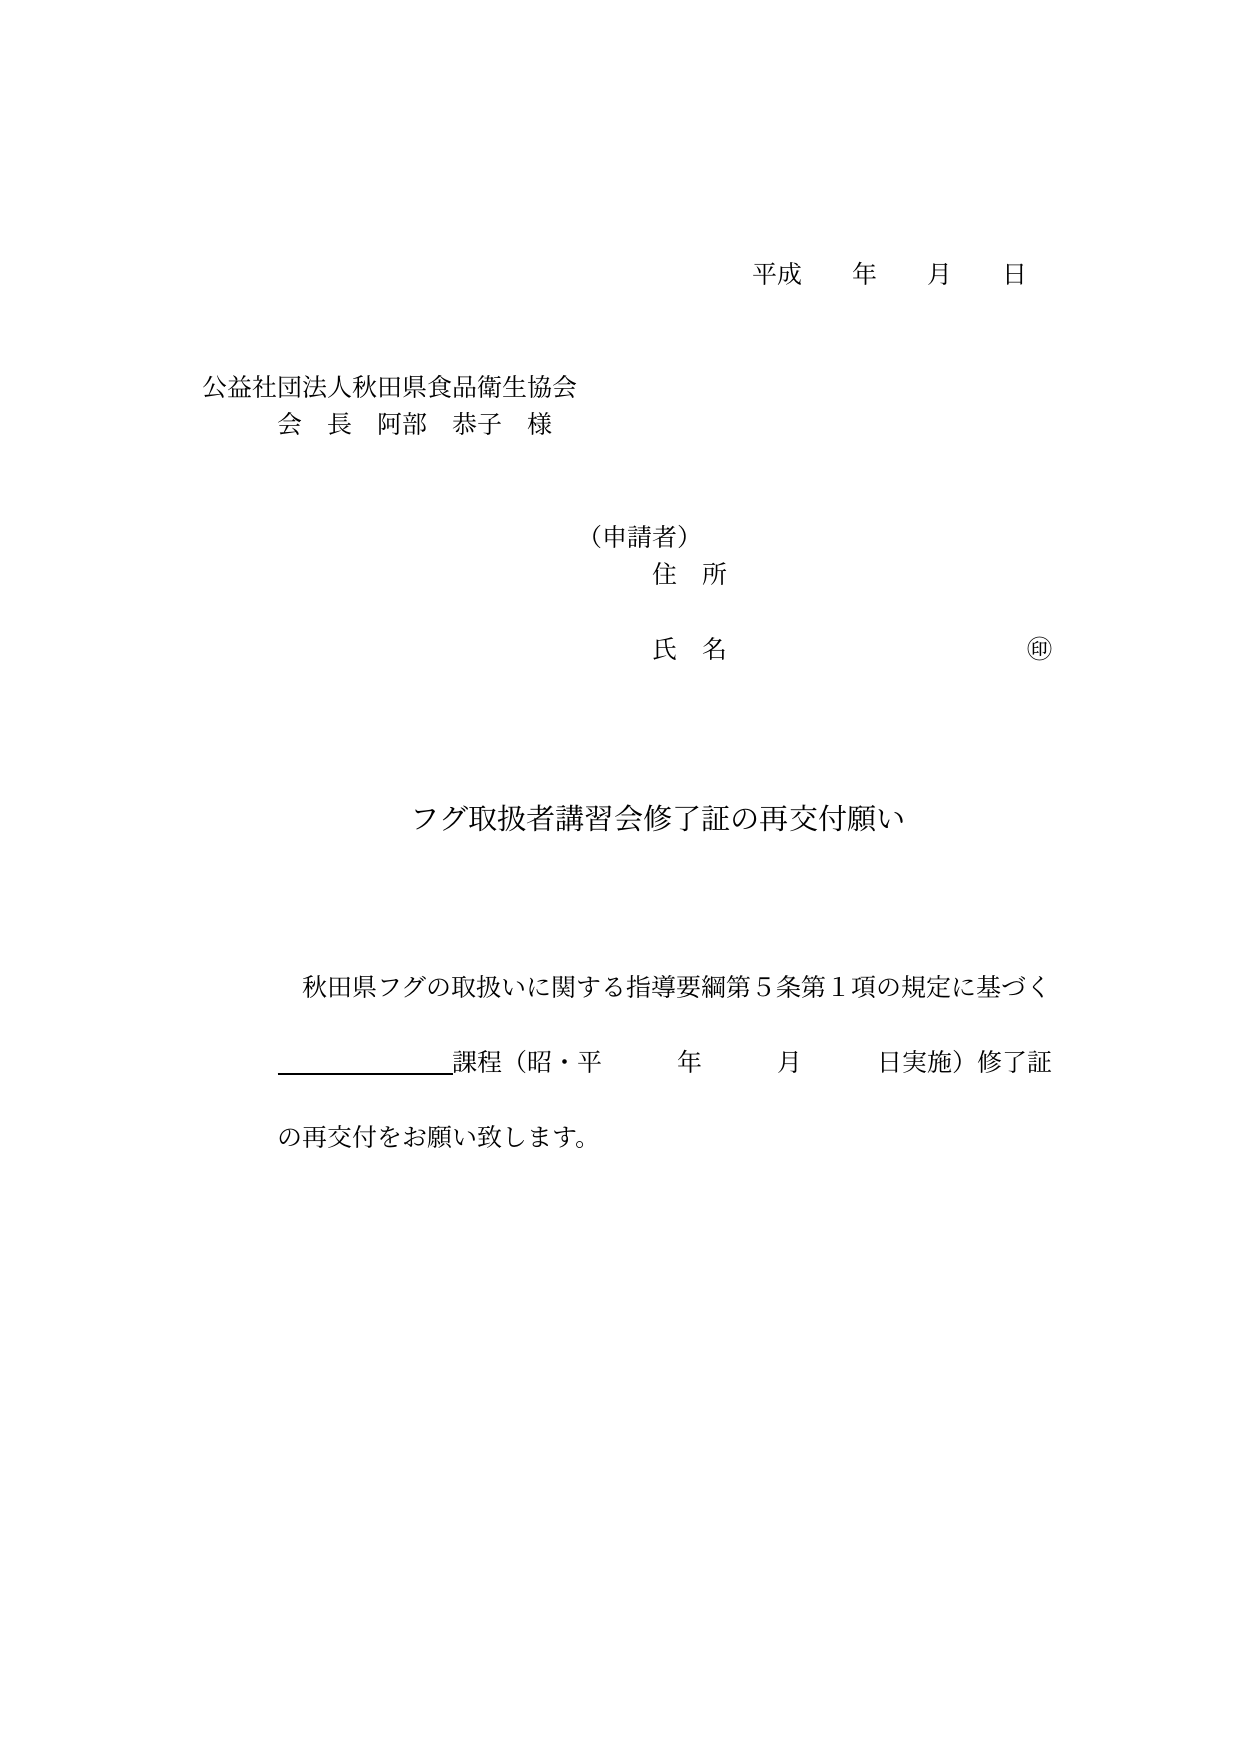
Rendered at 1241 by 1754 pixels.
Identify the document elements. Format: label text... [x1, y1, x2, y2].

text フグ取扱者講習会修了証の再交付願い [177, 779, 1063, 854]
text 秋田県フグの取扱いに関する指導要綱第５条第１項の規定に基づく [177, 967, 1063, 1004]
text 課程（昭・平 年 月 日実施）修了証 [177, 1042, 1063, 1079]
text （申請者） [177, 517, 1063, 554]
text 会 長 阿部 恭子 様 [177, 404, 1063, 442]
text 住 所 [177, 554, 1063, 592]
text 公益社団法人秋田県食品衛生協会 [177, 367, 1063, 404]
text の再交付をお願い致します。 [177, 1117, 1063, 1154]
text 氏 名 ㊞ [177, 629, 1063, 667]
text 平成 年 月 日 [177, 254, 1063, 292]
